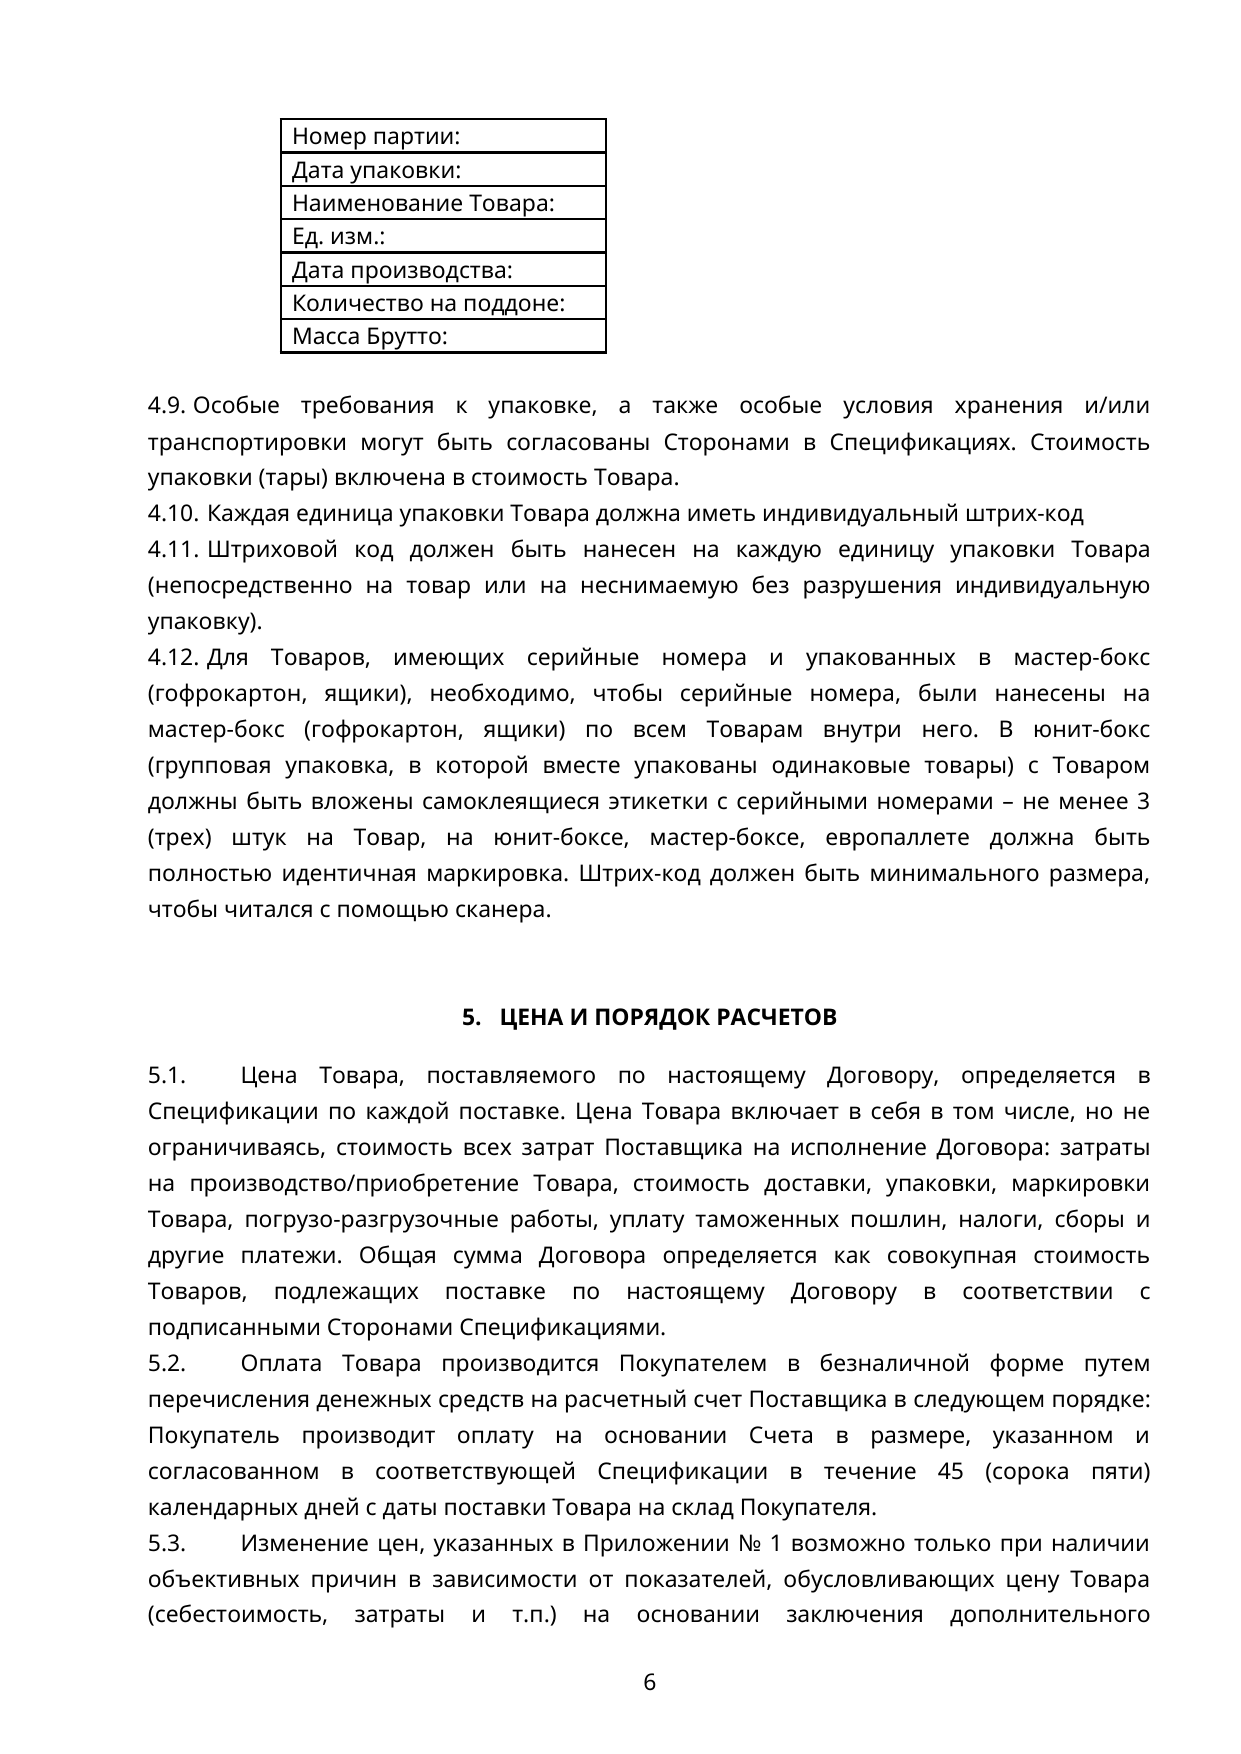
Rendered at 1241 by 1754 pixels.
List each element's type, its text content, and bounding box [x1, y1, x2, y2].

list Оплата Товара производится Покупателем в безналичной форме путем перечисления денежных средств на расчетный счет Поставщика в следующем порядке: Покупатель производит оплату на основании Счета в размере, указанном и согласованном в соответствующей Спецификации в течение 45 (сорока пяти) календарных дней с даты поставки Товара на склад Покупателя. [148, 1347, 1152, 1522]
list ЦЕНА И ПОРЯДОК РАСЧЕТОВ [148, 1000, 1152, 1032]
table_cell Ед. изм.: [282, 220, 605, 251]
table_cell Количество на поддоне: [282, 287, 605, 318]
table_cell Номер партии: [282, 120, 605, 151]
list Штриховой код должен быть нанесен на каждую единицу упаковки Товара (непосредственно на товар или на неснимаемую без разрушения индивидуальную упаковку). [148, 533, 1152, 636]
table_cell Дата производства: [282, 254, 605, 285]
list Особые требования к упаковке, а также особые условия хранения и/или транспортировки могут быть согласованы Сторонами в Спецификациях. Стоимость упаковки (тары) включена в стоимость Товара. [148, 389, 1152, 493]
table_cell Дата упаковки: [282, 154, 605, 185]
list Цена Товара, поставляемого по настоящему Договору, определяется в Спецификации по каждой поставке. Цена Товара включает в себя в том числе, но не ограничиваясь, стоимость всех затрат Поставщика на исполнение Договора: затраты на производство/приобретение Товара, стоимость доставки, упаковки, маркировки Товара, погрузо-разгрузочные работы, уплату таможенных пошлин, налоги, сборы и другие платежи. Общая сумма Договора определяется как совокупная стоимость Товаров, подлежащих поставке по настоящему Договору в соответствии с подписанными Сторонами Спецификациями. [148, 1059, 1152, 1342]
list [148, 1527, 1152, 1630]
list Каждая единица упаковки Товара должна иметь индивидуальный штрих-код [148, 497, 1152, 528]
list Для Товаров, имеющих серийные номера и упакованных в мастер-бокс (гофрокартон, ящики), необходимо, чтобы серийные номера, были нанесены на мастер-бокс (гофрокартон, ящики) по всем Товарам внутри него. В юнит-бокс (групповая упаковка, в которой вместе упакованы одинаковые товары) с Товаром должны быть вложены самоклеящиеся этикетки с серийными номерами – не менее 3 (трех) штук на Товар, на юнит-боксе, мастер-боксе, европаллете должна быть полностью идентичная маркировка. Штрих-код должен быть минимального размера, чтобы читался с помощью сканера. [148, 641, 1152, 924]
table_cell Масса Брутто: [282, 320, 605, 351]
table_cell Наименование Товара: [282, 187, 605, 218]
